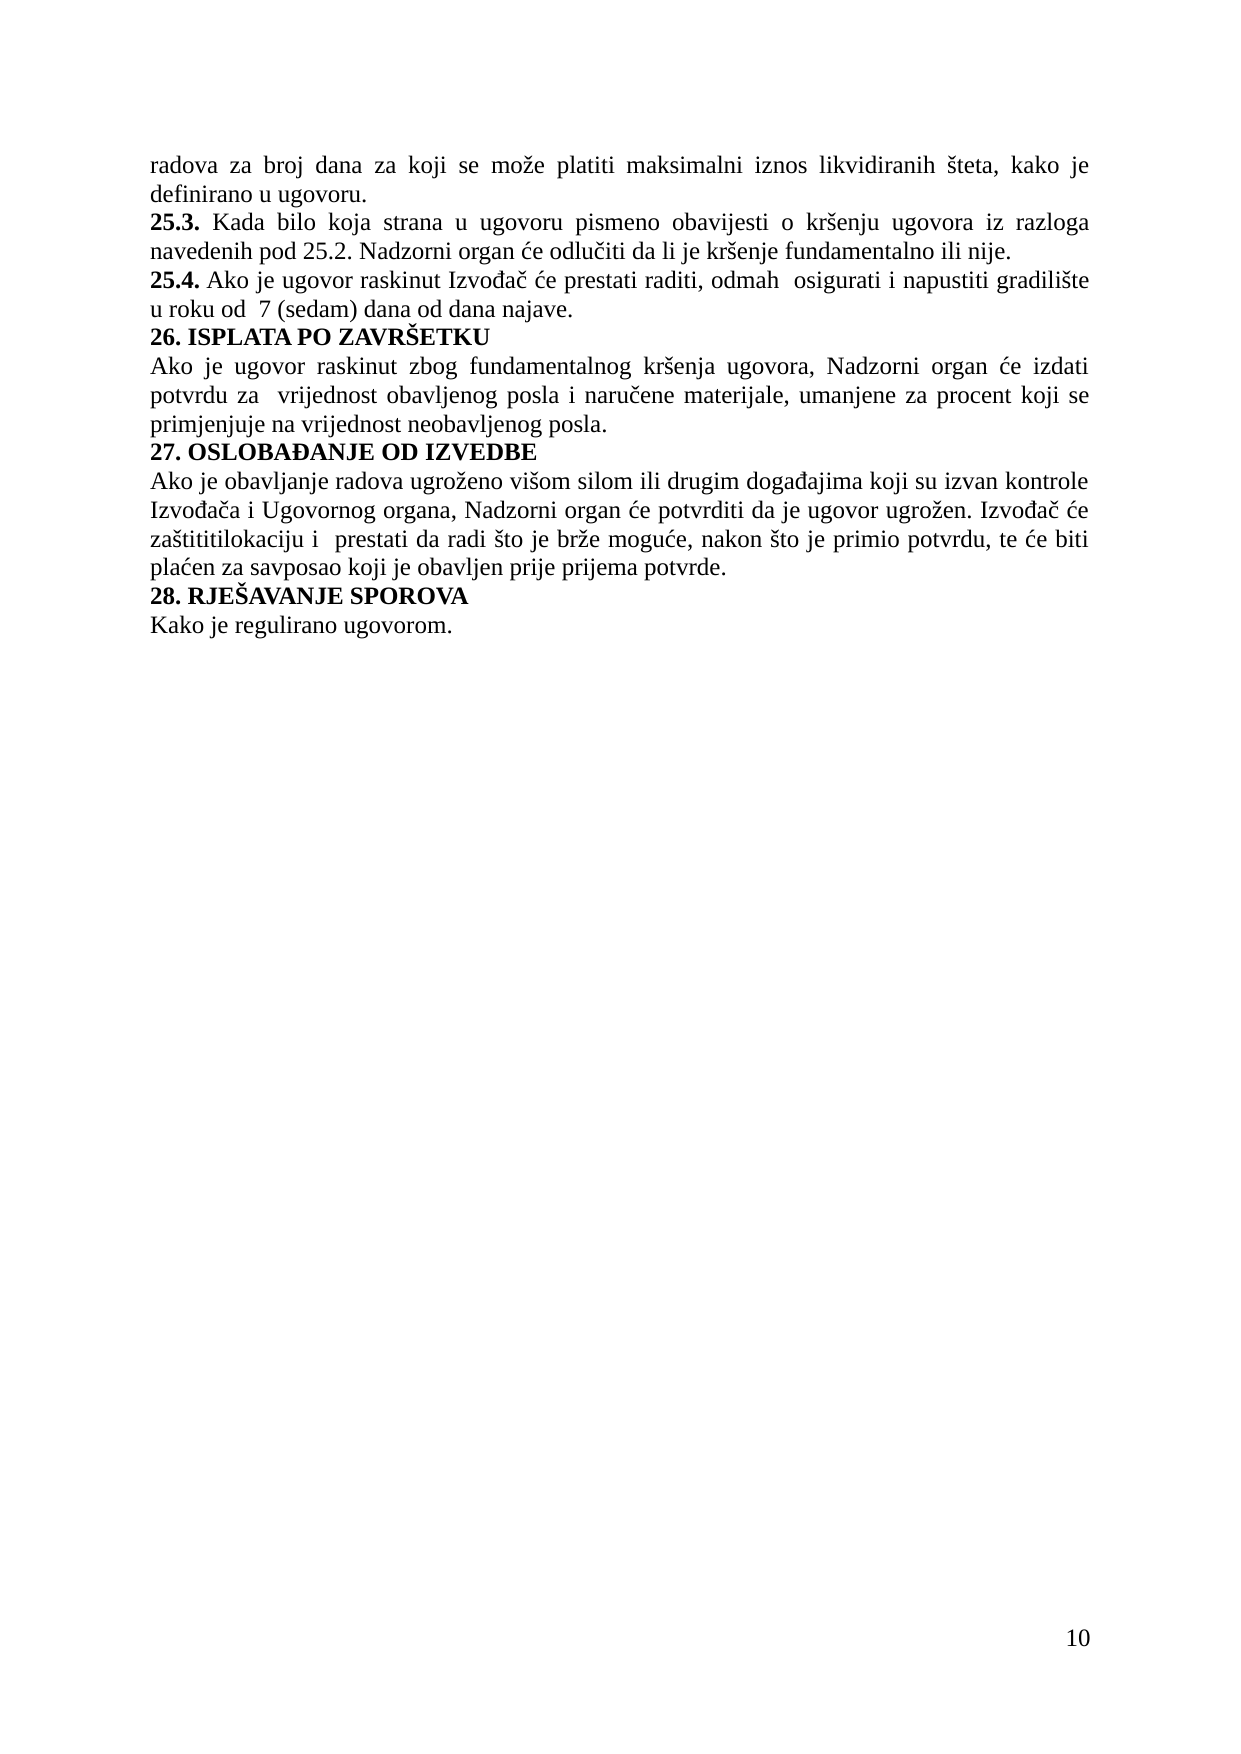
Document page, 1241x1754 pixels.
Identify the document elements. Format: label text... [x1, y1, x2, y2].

text Kako je regulirano ugovorom. [150, 610, 1090, 639]
text 25.4. Ako je ugovor raskinut Izvođač će prestati raditi, odmah osigurati i napustiti gradilište u roku od 7 (sedam) dana od dana najave. [150, 265, 1090, 322]
text 25.3. Kada bilo koja strana u ugovoru pismeno obavijesti o kršenju ugovora iz razloga navedenih pod 25.2. Nadzorni organ će odlučiti da li je kršenje fundamentalno ili nije. [150, 207, 1090, 265]
text Ako je obavljanje radova ugroženo višom silom ili drugim događajima koji su izvan kontrole Izvođača i Ugovornog organa, Nadzorni organ će potvrditi da je ugovor ugrožen. Izvođač će zaštititilokaciju i prestati da radi što je brže moguće, nakon što je primio potvrdu, te će biti plaćen za savposao koji je obavljen prije prijema potvrde. [150, 466, 1090, 581]
text Ako je ugovor raskinut zbog fundamentalnog kršenja ugovora, Nadzorni organ će izdati potvrdu za vrijednost obavljenog posla i naručene materijale, umanjene za procent koji se primjenjuje na vrijednost neobavljenog posla. [150, 351, 1090, 437]
text 26. ISPLATA PO ZAVRŠETKU [150, 322, 1090, 351]
text 28. RJEŠAVANJE SPOROVA [150, 581, 1090, 610]
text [150, 150, 1090, 207]
text 27. OSLOBAĐANJE OD IZVEDBE [150, 437, 1090, 466]
